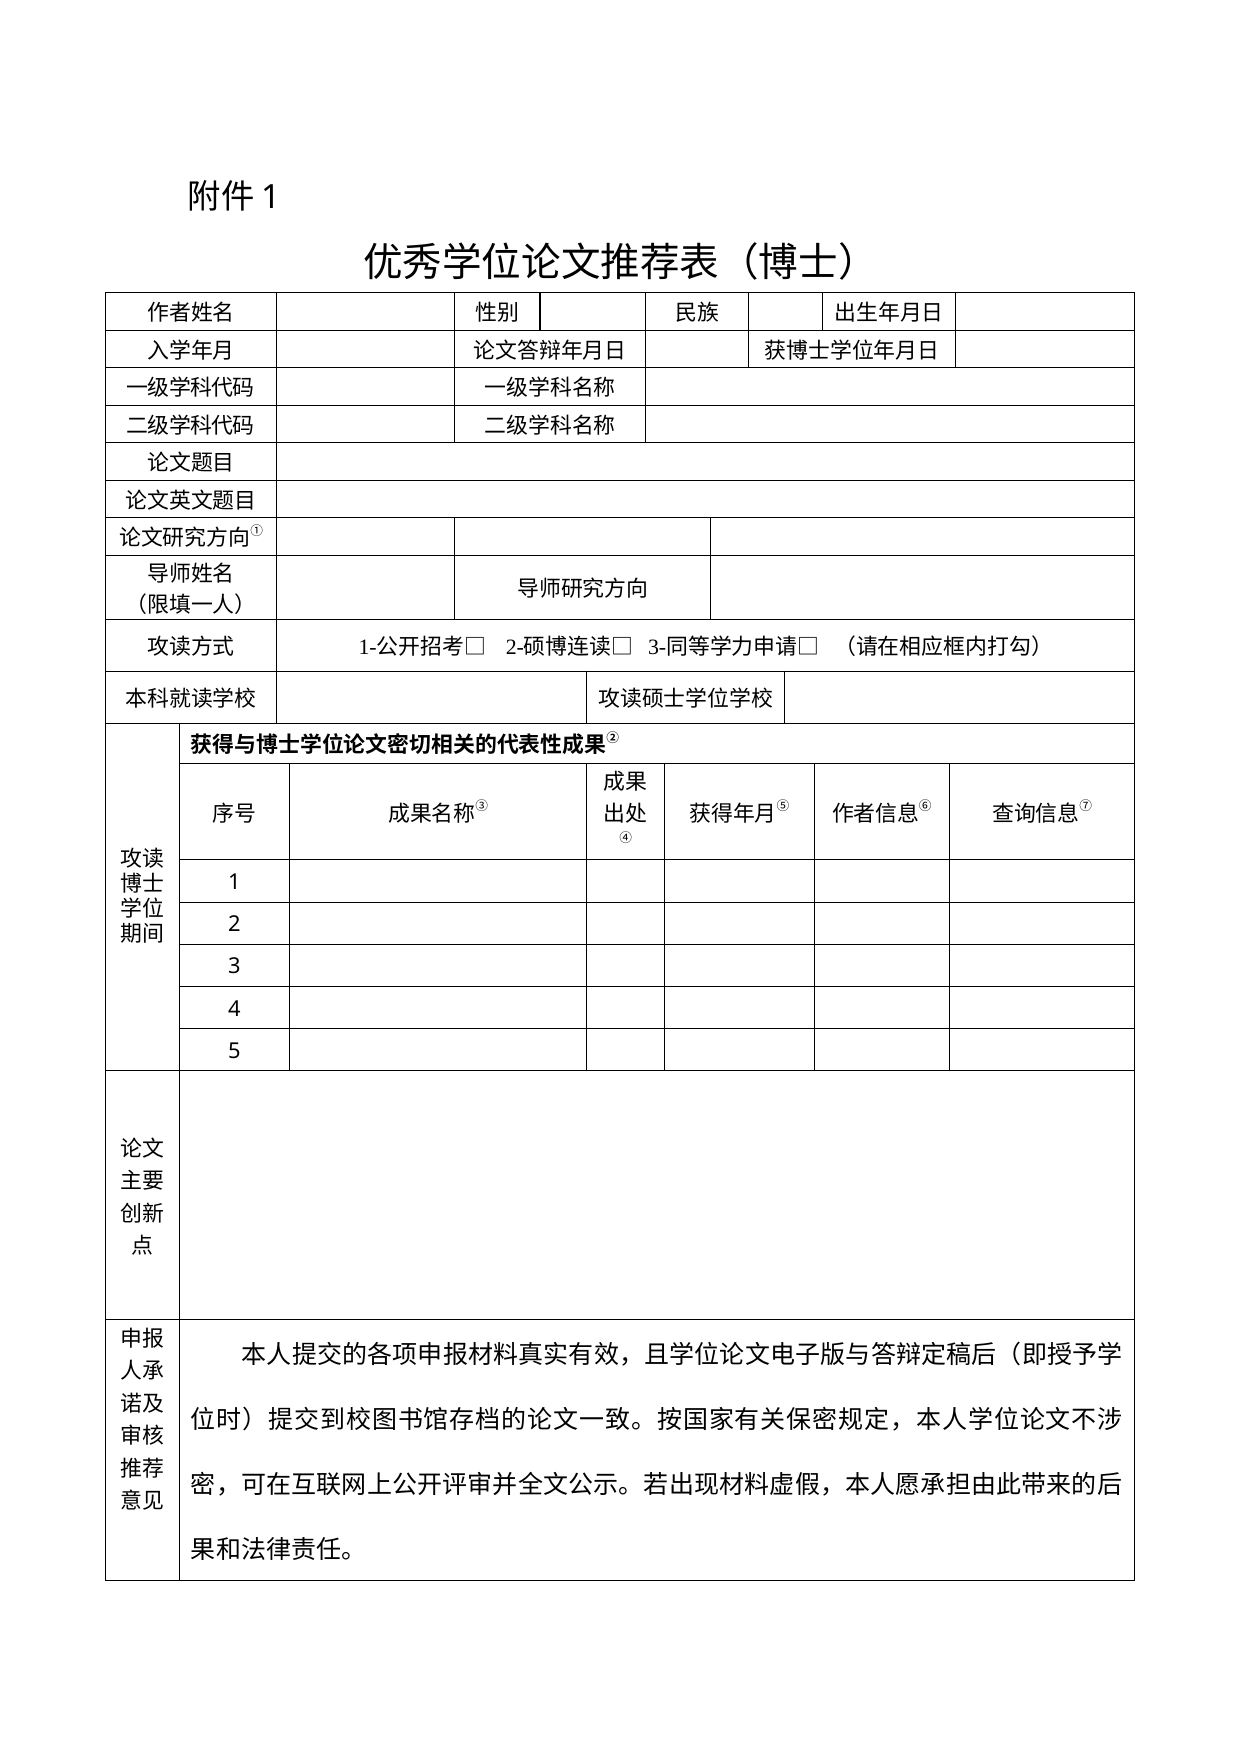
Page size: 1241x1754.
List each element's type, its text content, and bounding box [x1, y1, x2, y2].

table_cell [950, 945, 1134, 986]
table_cell 4 [180, 987, 289, 1028]
table_cell 3 [180, 945, 289, 986]
table_cell [815, 903, 949, 944]
table_cell 申报人承诺及 审核推荐 意见 [106, 1320, 179, 1580]
table_header 性别 [455, 293, 539, 329]
table_cell 攻读博士学位期间 [106, 724, 179, 1070]
table_cell [815, 1029, 949, 1070]
table_cell [290, 1029, 586, 1070]
table_cell [587, 987, 664, 1028]
table_cell [665, 987, 814, 1028]
table_cell [277, 406, 454, 442]
table_cell 成果出处④ [587, 764, 664, 859]
table_cell [665, 860, 814, 902]
table_cell [956, 331, 1134, 367]
table_cell [277, 672, 586, 722]
table_cell [785, 672, 1134, 722]
table_cell 作者信息⑥ [815, 764, 949, 859]
table_cell 1 [180, 860, 289, 902]
table_cell [277, 331, 454, 367]
table_cell [665, 903, 814, 944]
table_cell [277, 368, 454, 404]
table_cell [815, 945, 949, 986]
table_header [956, 293, 1134, 329]
text 附件1 [187, 162, 1053, 227]
table_cell 论文答辩年月日 [455, 331, 645, 367]
table_cell 导师姓名 （限填一人） [106, 556, 276, 619]
table_cell 导师研究方向 [455, 556, 710, 619]
table_cell [646, 406, 1134, 442]
table_cell [587, 945, 664, 986]
table_cell [290, 945, 586, 986]
table_cell 一级学科代码 [106, 368, 276, 404]
table_cell 序号 [180, 764, 289, 859]
table_cell [587, 903, 664, 944]
table_cell [646, 331, 748, 367]
table_cell [950, 903, 1134, 944]
table_cell 一级学科名称 [455, 368, 645, 404]
table_cell [665, 1029, 814, 1070]
table_cell [277, 481, 1134, 517]
table_cell 论文研究方向① [106, 518, 276, 554]
table_cell 入学年月 [106, 331, 276, 367]
table_header 作者姓名 [106, 293, 276, 329]
table_cell [815, 860, 949, 902]
table_cell 二级学科代码 [106, 406, 276, 442]
table_cell 论文题目 [106, 443, 276, 479]
table_cell [950, 1029, 1134, 1070]
table_cell 论文英文题目 [106, 481, 276, 517]
table_cell 2 [180, 903, 289, 944]
table_cell [950, 860, 1134, 902]
table_cell [815, 987, 949, 1028]
table_cell 攻读硕士学位学校 [587, 672, 784, 722]
table_cell 查询信息⑦ [950, 764, 1134, 859]
table_cell [277, 443, 1134, 479]
table_cell 获博士学位年月日 [749, 331, 955, 367]
table_cell 成果名称③ [290, 764, 586, 859]
table_cell 本科就读学校 [106, 672, 276, 722]
table_header 民族 [646, 293, 748, 329]
table_cell [277, 556, 454, 619]
table_cell [290, 903, 586, 944]
table_cell [711, 556, 1134, 619]
table_cell [290, 987, 586, 1028]
table_cell 攻读方式 [106, 620, 276, 671]
table_cell 获得年月⑤ [665, 764, 814, 859]
table_header [749, 293, 822, 329]
table_cell [455, 518, 710, 554]
table_cell 1-公开招考□ 2-硕博连读□ 3-同等学力申请□ （请在相应框内打勾） [277, 620, 1134, 671]
text 优秀学位论文推荐表（博士） [187, 227, 1053, 292]
table_cell [277, 518, 454, 554]
table_header 出生年月日 [823, 293, 955, 329]
table_cell [646, 368, 1134, 404]
table_cell 论文主要创新点 [106, 1071, 179, 1319]
table_cell [711, 518, 1134, 554]
table_cell [950, 987, 1134, 1028]
table_cell [290, 860, 586, 902]
table_cell [587, 1029, 664, 1070]
table_cell [587, 860, 664, 902]
table_header [277, 293, 454, 329]
table_cell 5 [180, 1029, 289, 1070]
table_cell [180, 1320, 1134, 1580]
table_cell 二级学科名称 [455, 406, 645, 442]
table_header [541, 293, 645, 329]
table_cell [180, 1071, 1134, 1319]
table_cell [665, 945, 814, 986]
table_cell 获得与博士学位论文密切相关的代表性成果② [180, 724, 1134, 763]
